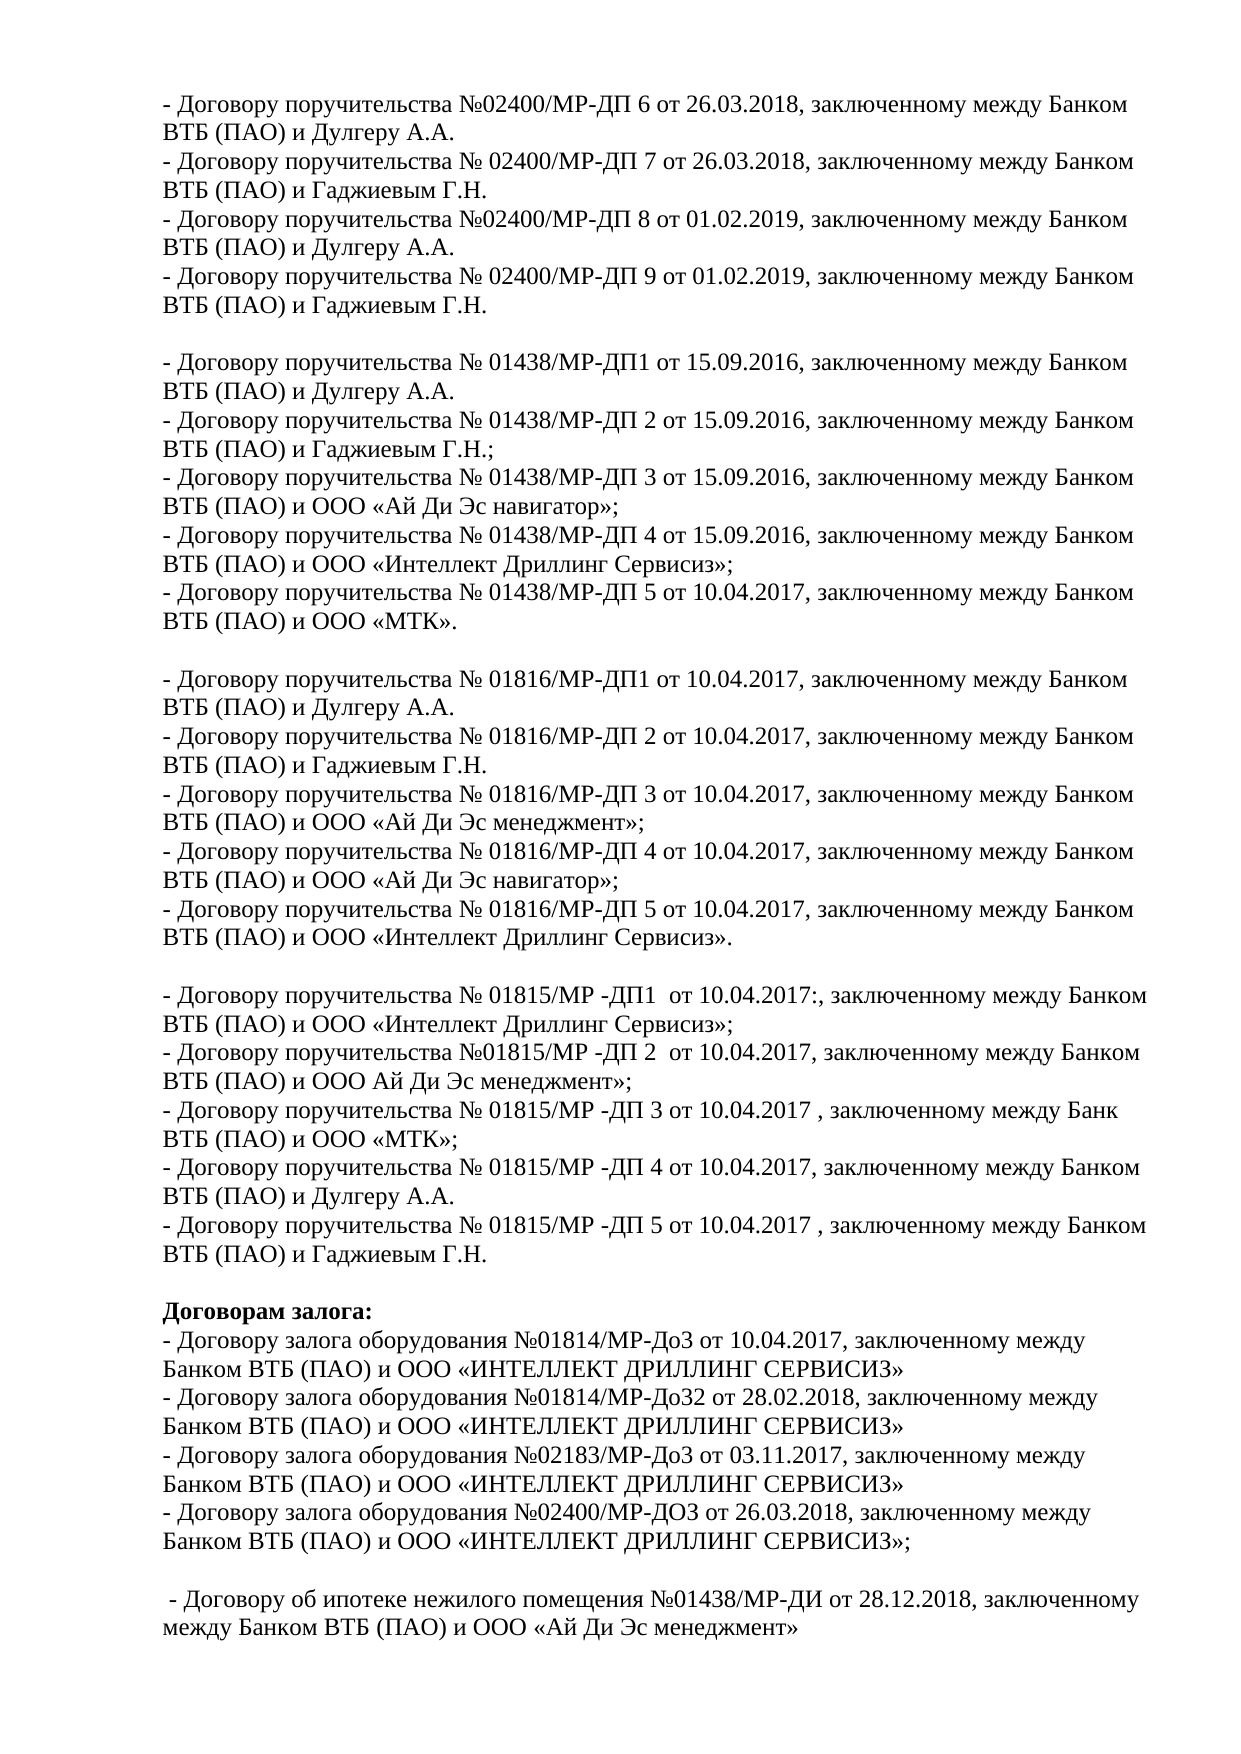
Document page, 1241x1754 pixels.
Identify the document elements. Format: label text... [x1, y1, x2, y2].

text - Договору поручительства № 01815/МР -ДП 3 от 10.04.2017 , заключенному между Банк ВТБ (ПАО) и ООО «МТК»; [162, 1095, 1152, 1152]
text - Договору поручительства № 01438/МР-ДП 4 от 15.09.2016, заключенному между Банком ВТБ (ПАО) и ООО «Интеллект Дриллинг Сервисиз»; [162, 520, 1152, 577]
text - Договору поручительства №02400/МР-ДП 6 от 26.03.2018, заключенному между Банком ВТБ (ПАО) и Дулгеру А.А. [162, 89, 1152, 146]
text - Договору поручительства № 01816/МР-ДП 2 от 10.04.2017, заключенному между Банком ВТБ (ПАО) и Гаджиевым Г.Н. [162, 721, 1152, 779]
text - Договору поручительства № 02400/МР-ДП 9 от 01.02.2019, заключенному между Банком ВТБ (ПАО) и Гаджиевым Г.Н. [162, 261, 1152, 319]
text - Договору поручительства № 01815/МР -ДП 4 от 10.04.2017, заключенному между Банком ВТБ (ПАО) и Дулгеру А.А. [162, 1152, 1152, 1210]
text - Договору залога оборудования №02400/МР-ДОЗ от 26.03.2018, заключенному между Банком ВТБ (ПАО) и ООО «ИНТЕЛЛЕКТ ДРИЛЛИНГ СЕРВИСИЗ»; [162, 1497, 1152, 1555]
text - Договору поручительства № 01816/МР-ДП 4 от 10.04.2017, заключенному между Банком ВТБ (ПАО) и ООО «Ай Ди Эс навигатор»; [162, 836, 1152, 894]
text - Договору поручительства №02400/МР-ДП 8 от 01.02.2019, заключенному между Банком ВТБ (ПАО) и Дулгеру А.А. [162, 204, 1152, 261]
text - Договору поручительства № 01438/МР-ДП1 от 15.09.2016, заключенному между Банком ВТБ (ПАО) и Дулгеру А.А. [162, 347, 1152, 405]
text - Договору поручительства № 01815/МР -ДП 5 от 10.04.2017 , заключенному между Банком ВТБ (ПАО) и Гаджиевым Г.Н. [162, 1210, 1152, 1267]
text - Договору поручительства № 01438/МР-ДП 3 от 15.09.2016, заключенному между Банком ВТБ (ПАО) и ООО «Ай Ди Эс навигатор»; [162, 462, 1152, 520]
text - Договору поручительства № 01816/МР-ДП 3 от 10.04.2017, заключенному между Банком ВТБ (ПАО) и ООО «Ай Ди Эс менеджмент»; [162, 779, 1152, 836]
text - Договору об ипотеке нежилого помещения №01438/МР-ДИ от 28.12.2018, заключенному между Банком ВТБ (ПАО) и ООО «Ай Ди Эс менеджмент» [162, 1584, 1152, 1641]
text - Договору поручительства № 01816/МР-ДП 5 от 10.04.2017, заключенному между Банком ВТБ (ПАО) и ООО «Интеллект Дриллинг Сервисиз». [162, 894, 1152, 951]
text - Договору поручительства № 01438/МР-ДП 2 от 15.09.2016, заключенному между Банком ВТБ (ПАО) и Гаджиевым Г.Н.; [162, 405, 1152, 462]
text - Договору залога оборудования №02183/МР-До3 от 03.11.2017, заключенному между Банком ВТБ (ПАО) и ООО «ИНТЕЛЛЕКТ ДРИЛЛИНГ СЕРВИСИЗ» [162, 1440, 1152, 1497]
text - Договору поручительства №01815/МР -ДП 2 от 10.04.2017, заключенному между Банком ВТБ (ПАО) и ООО Ай Ди Эс менеджмент»; [162, 1037, 1152, 1095]
text Договорам залога: [162, 1296, 1152, 1325]
text - Договору поручительства № 01816/МР-ДП1 от 10.04.2017, заключенному между Банком ВТБ (ПАО) и Дулгеру А.А. [162, 664, 1152, 721]
text - Договору поручительства № 02400/МР-ДП 7 от 26.03.2018, заключенному между Банком ВТБ (ПАО) и Гаджиевым Г.Н. [162, 146, 1152, 204]
text - Договору залога оборудования №01814/МР-До3 от 10.04.2017, заключенному между Банком ВТБ (ПАО) и ООО «ИНТЕЛЛЕКТ ДРИЛЛИНГ СЕРВИСИЗ» [162, 1325, 1152, 1382]
text - Договору поручительства № 01438/МР-ДП 5 от 10.04.2017, заключенному между Банком ВТБ (ПАО) и ООО «МТК». [162, 577, 1152, 635]
text - Договору поручительства № 01815/МР -ДП1 от 10.04.2017:, заключенному между Банком ВТБ (ПАО) и ООО «Интеллект Дриллинг Сервисиз»; [162, 980, 1152, 1037]
text - Договору залога оборудования №01814/МР-До32 от 28.02.2018, заключенному между Банком ВТБ (ПАО) и ООО «ИНТЕЛЛЕКТ ДРИЛЛИНГ СЕРВИСИЗ» [162, 1382, 1152, 1440]
